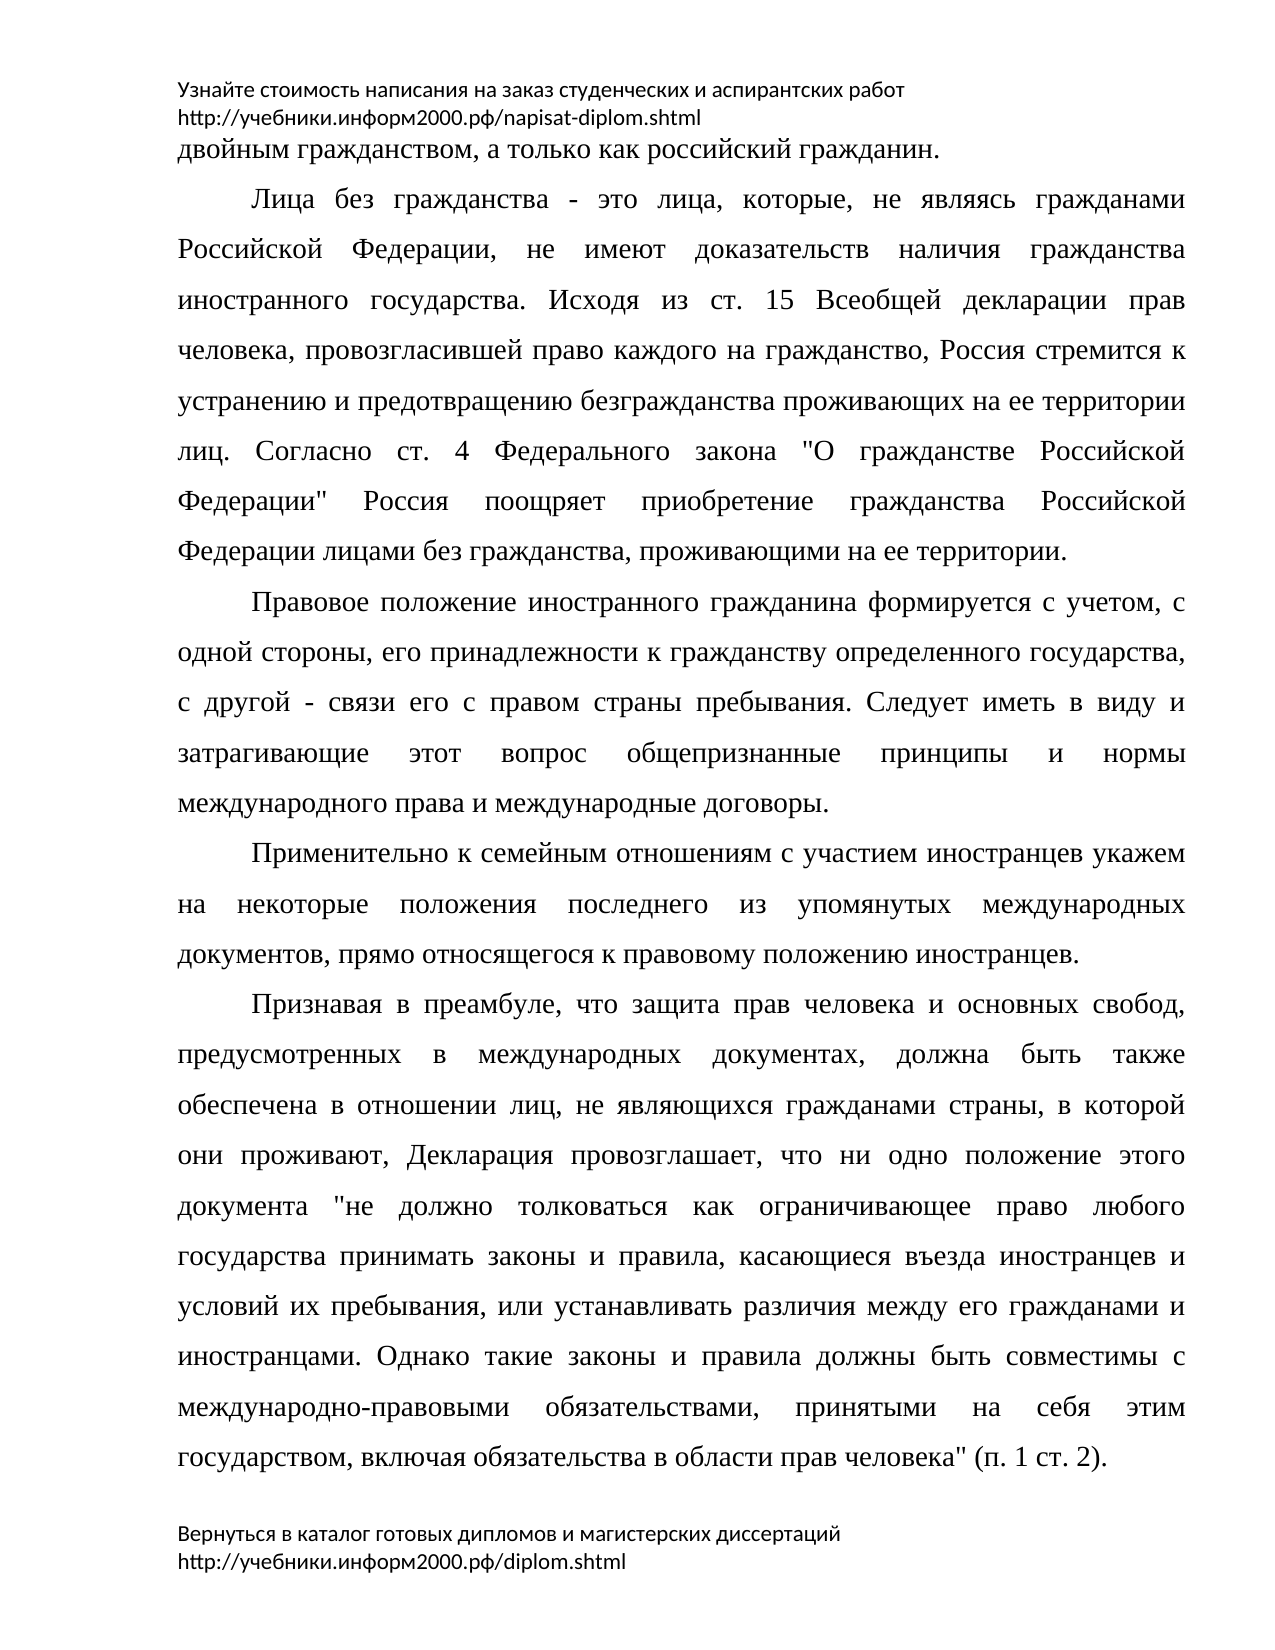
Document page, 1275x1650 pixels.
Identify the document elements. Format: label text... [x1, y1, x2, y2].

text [177, 131, 1186, 164]
text Признавая в преамбуле, что защита прав человека и основных свобод, предусмотренных в международных документах, должна быть также обеспечена в отношении лиц, не являющихся гражданами страны, в которой они проживают, Декларация провозглашает, что ни одно положение этого документа "не должно толковаться как ограничивающее право любого государства принимать законы и правила, касающиеся въезда иностранцев и условий их пребывания, или устанавливать различия между его гражданами и иностранцами. Однако такие законы и правила должны быть совместимы с международно-правовыми обязательствами, принятыми на себя этим государством, включая обязательства в области прав человека" (п. 1 ст. 2). [177, 986, 1186, 1473]
text Лица без гражданства - это лица, которые, не являясь гражданами Российской Федерации, не имеют доказательств наличия гражданства иностранного государства. Исходя из ст. 15 Всеобщей декларации прав человека, провозгласившей право каждого на гражданство, Россия стремится к устранению и предотвращению безгражданства проживающих на ее территории лиц. Согласно ст. 4 Федерального закона "О гражданстве Российской Федерации" Россия поощряет приобретение гражданства Российской Федерации лицами без гражданства, проживающими на ее территории. [177, 181, 1186, 567]
text Применительно к семейным отношениям с участием иностранцев укажем на некоторые положения последнего из упомянутых международных документов, прямо относящегося к правовому положению иностранцев. [177, 835, 1186, 969]
text Правовое положение иностранного гражданина формируется с учетом, с одной стороны, его принадлежности к гражданству определенного государства, с другой - связи его с правом страны пребывания. Следует иметь в виду и затрагивающие этот вопрос общепризнанные принципы и нормы международного права и международные договоры. [177, 584, 1186, 819]
